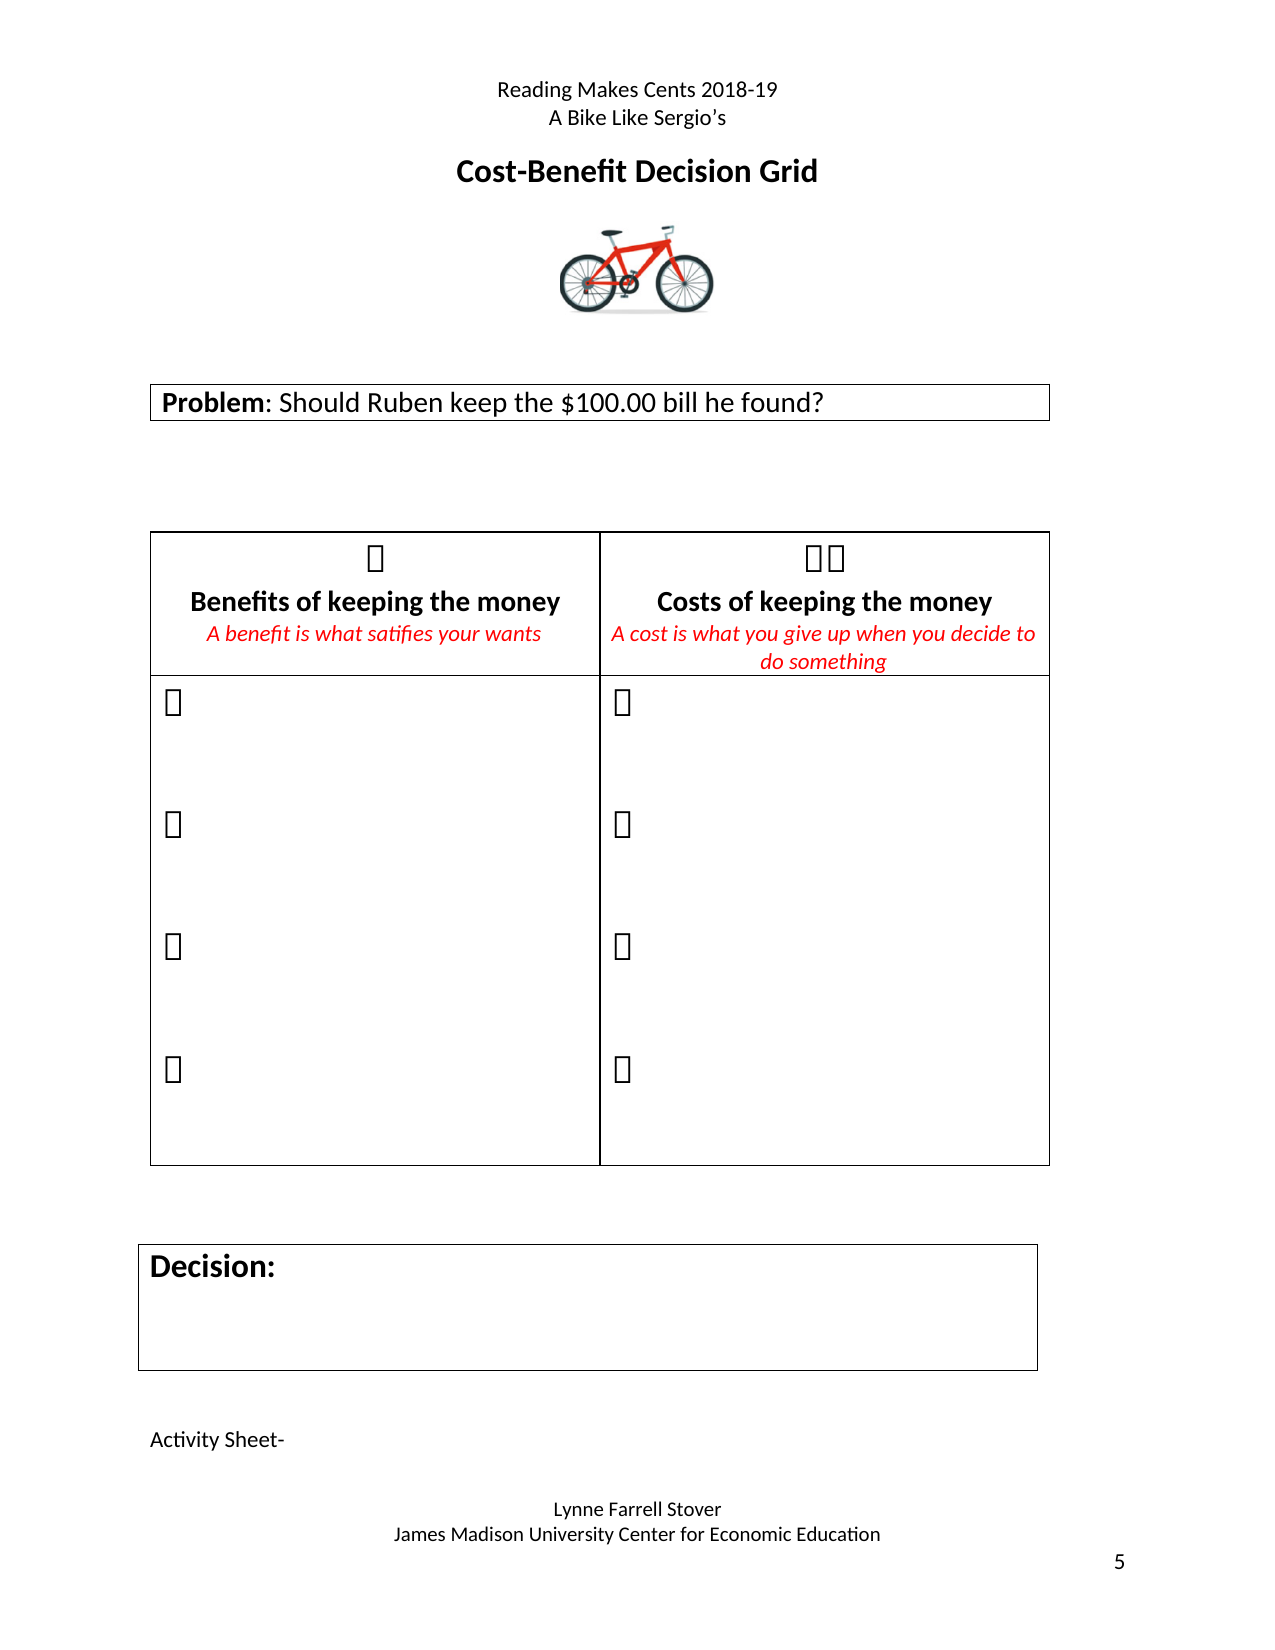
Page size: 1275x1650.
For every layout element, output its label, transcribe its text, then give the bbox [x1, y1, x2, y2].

table_header  Benefits of keeping the money A benefit is what satifies your wants [151, 533, 599, 675]
picture [560, 210, 716, 318]
table_cell     [601, 676, 1049, 1165]
text Cost-Benefit Decision Grid [150, 150, 1125, 191]
table_header Decision: [139, 1245, 1037, 1369]
table_header Problem: Should Ruben keep the $100.00 bill he found? [151, 385, 1049, 420]
table_header  Costs of keeping the money A cost is what you give up when you decide to do something [601, 533, 1049, 675]
table_cell     [151, 676, 599, 1165]
text Activity Sheet- [150, 1425, 1125, 1453]
